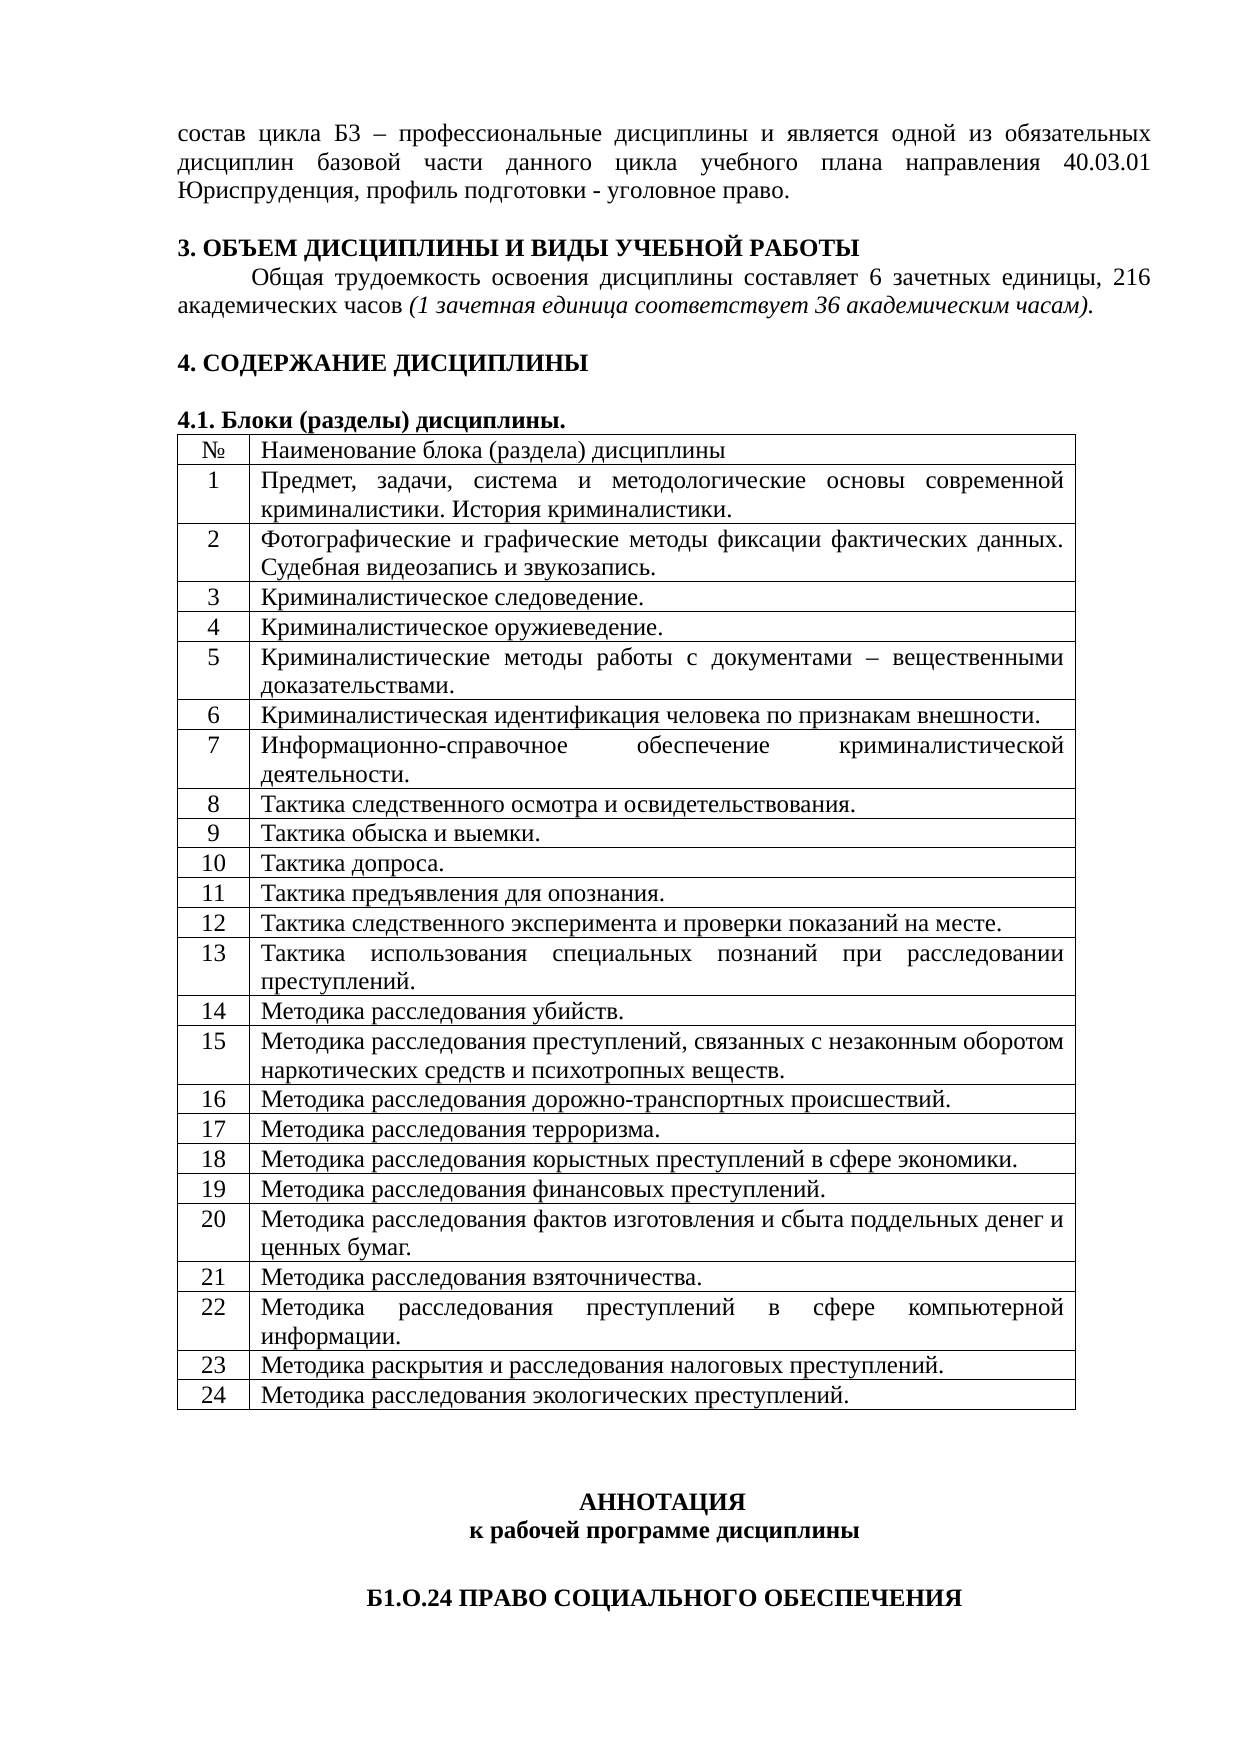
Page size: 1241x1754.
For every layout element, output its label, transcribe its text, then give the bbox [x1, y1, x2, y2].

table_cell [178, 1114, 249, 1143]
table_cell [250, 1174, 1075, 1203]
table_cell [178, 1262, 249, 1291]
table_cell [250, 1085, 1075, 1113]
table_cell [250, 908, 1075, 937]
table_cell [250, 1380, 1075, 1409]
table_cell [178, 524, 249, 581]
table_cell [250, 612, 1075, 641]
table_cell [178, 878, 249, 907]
text АННОТАЦИЯ [173, 1487, 1152, 1516]
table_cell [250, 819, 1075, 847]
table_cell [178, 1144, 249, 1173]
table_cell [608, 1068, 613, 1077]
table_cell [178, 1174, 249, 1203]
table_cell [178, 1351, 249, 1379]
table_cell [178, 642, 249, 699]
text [177, 118, 1152, 204]
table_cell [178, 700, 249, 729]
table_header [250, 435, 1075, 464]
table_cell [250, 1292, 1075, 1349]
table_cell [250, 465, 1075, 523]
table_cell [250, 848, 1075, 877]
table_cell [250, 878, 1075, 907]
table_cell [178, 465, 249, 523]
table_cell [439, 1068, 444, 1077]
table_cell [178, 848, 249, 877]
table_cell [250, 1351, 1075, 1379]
text к рабочей программе дисциплины [177, 1516, 1152, 1544]
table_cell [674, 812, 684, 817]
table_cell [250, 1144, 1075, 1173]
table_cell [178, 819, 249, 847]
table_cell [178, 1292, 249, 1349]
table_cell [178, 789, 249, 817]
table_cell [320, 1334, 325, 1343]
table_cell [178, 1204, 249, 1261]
text 3. Объем дисциплины и виды учебной работы [177, 233, 1152, 262]
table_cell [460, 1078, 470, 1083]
text 4. Содержание дисциплины [177, 348, 1152, 377]
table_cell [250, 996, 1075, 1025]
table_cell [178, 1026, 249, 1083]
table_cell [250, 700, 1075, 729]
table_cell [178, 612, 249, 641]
text Общая трудоемкость освоения дисциплины составляет 6 зачетных единицы, 216 академических часов (1 зачетная единица соответствует 36 академическим часам). [177, 262, 1152, 319]
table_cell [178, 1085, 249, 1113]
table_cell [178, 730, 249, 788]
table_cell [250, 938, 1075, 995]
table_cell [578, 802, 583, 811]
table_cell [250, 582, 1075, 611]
text 4.1. Блоки (разделы) дисциплины. [177, 406, 1152, 434]
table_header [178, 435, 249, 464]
text Б1.О.24 ПРАВО СОЦИАЛЬНОГО ОБЕСПЕЧЕНИЯ [177, 1583, 1152, 1611]
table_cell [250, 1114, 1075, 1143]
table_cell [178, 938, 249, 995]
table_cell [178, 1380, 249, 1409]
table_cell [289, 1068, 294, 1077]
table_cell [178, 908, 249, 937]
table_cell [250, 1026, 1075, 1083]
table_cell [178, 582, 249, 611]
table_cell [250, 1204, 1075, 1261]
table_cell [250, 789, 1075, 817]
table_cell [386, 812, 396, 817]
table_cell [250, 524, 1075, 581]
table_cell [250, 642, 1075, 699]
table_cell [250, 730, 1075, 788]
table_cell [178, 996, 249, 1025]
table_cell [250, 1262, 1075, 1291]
